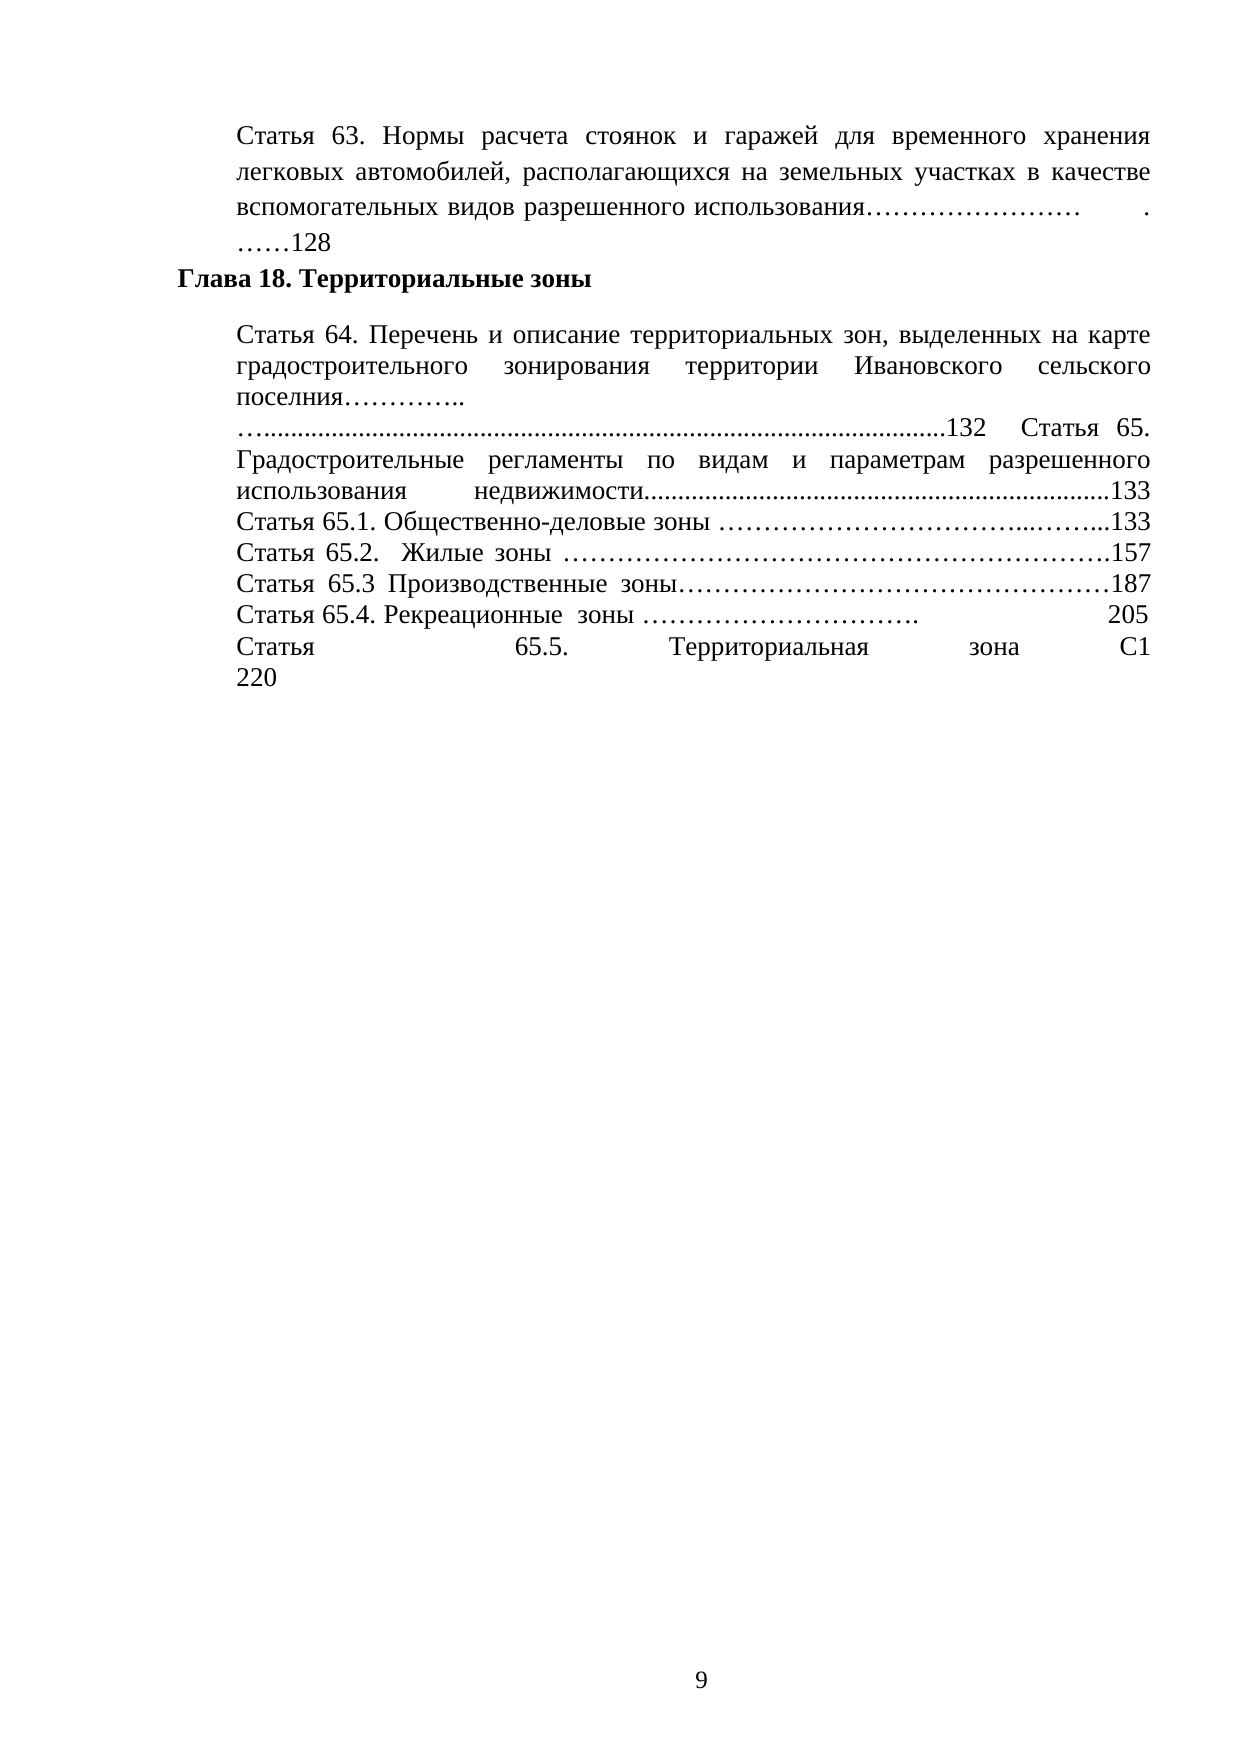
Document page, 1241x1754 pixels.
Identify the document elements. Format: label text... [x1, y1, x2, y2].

text Статья 64. Перечень и описание территориальных зон, выделенных на карте градостроительного зонирования территории Ивановского сельского поселния…………..….....................................................................................................132 Статья 65. Градостроительные регламенты по видам и параметрам разрешенного использования недвижимости.....................................................................133 Статья 65.1. Общественно-деловые зоны ……………………………...……...133 Статья 65.2. Жилые зоны …………………………………………………….157 Статья 65.3 Производственные зоны…………………………………………187 Статья 65.4. Рекреационные зоны …………………………. 205 Статья 65.5. Территориальная зона С1 220 [236, 318, 1152, 692]
text Глава 18. Территориальные зоны [177, 262, 1152, 293]
text Статья 63. Нормы расчета стоянок и гаражей для временного хранения легковых автомобилей, располагающихся на земельных участках в качестве вспомогательных видов разрешенного использования…………………… .……128 [236, 119, 1152, 257]
